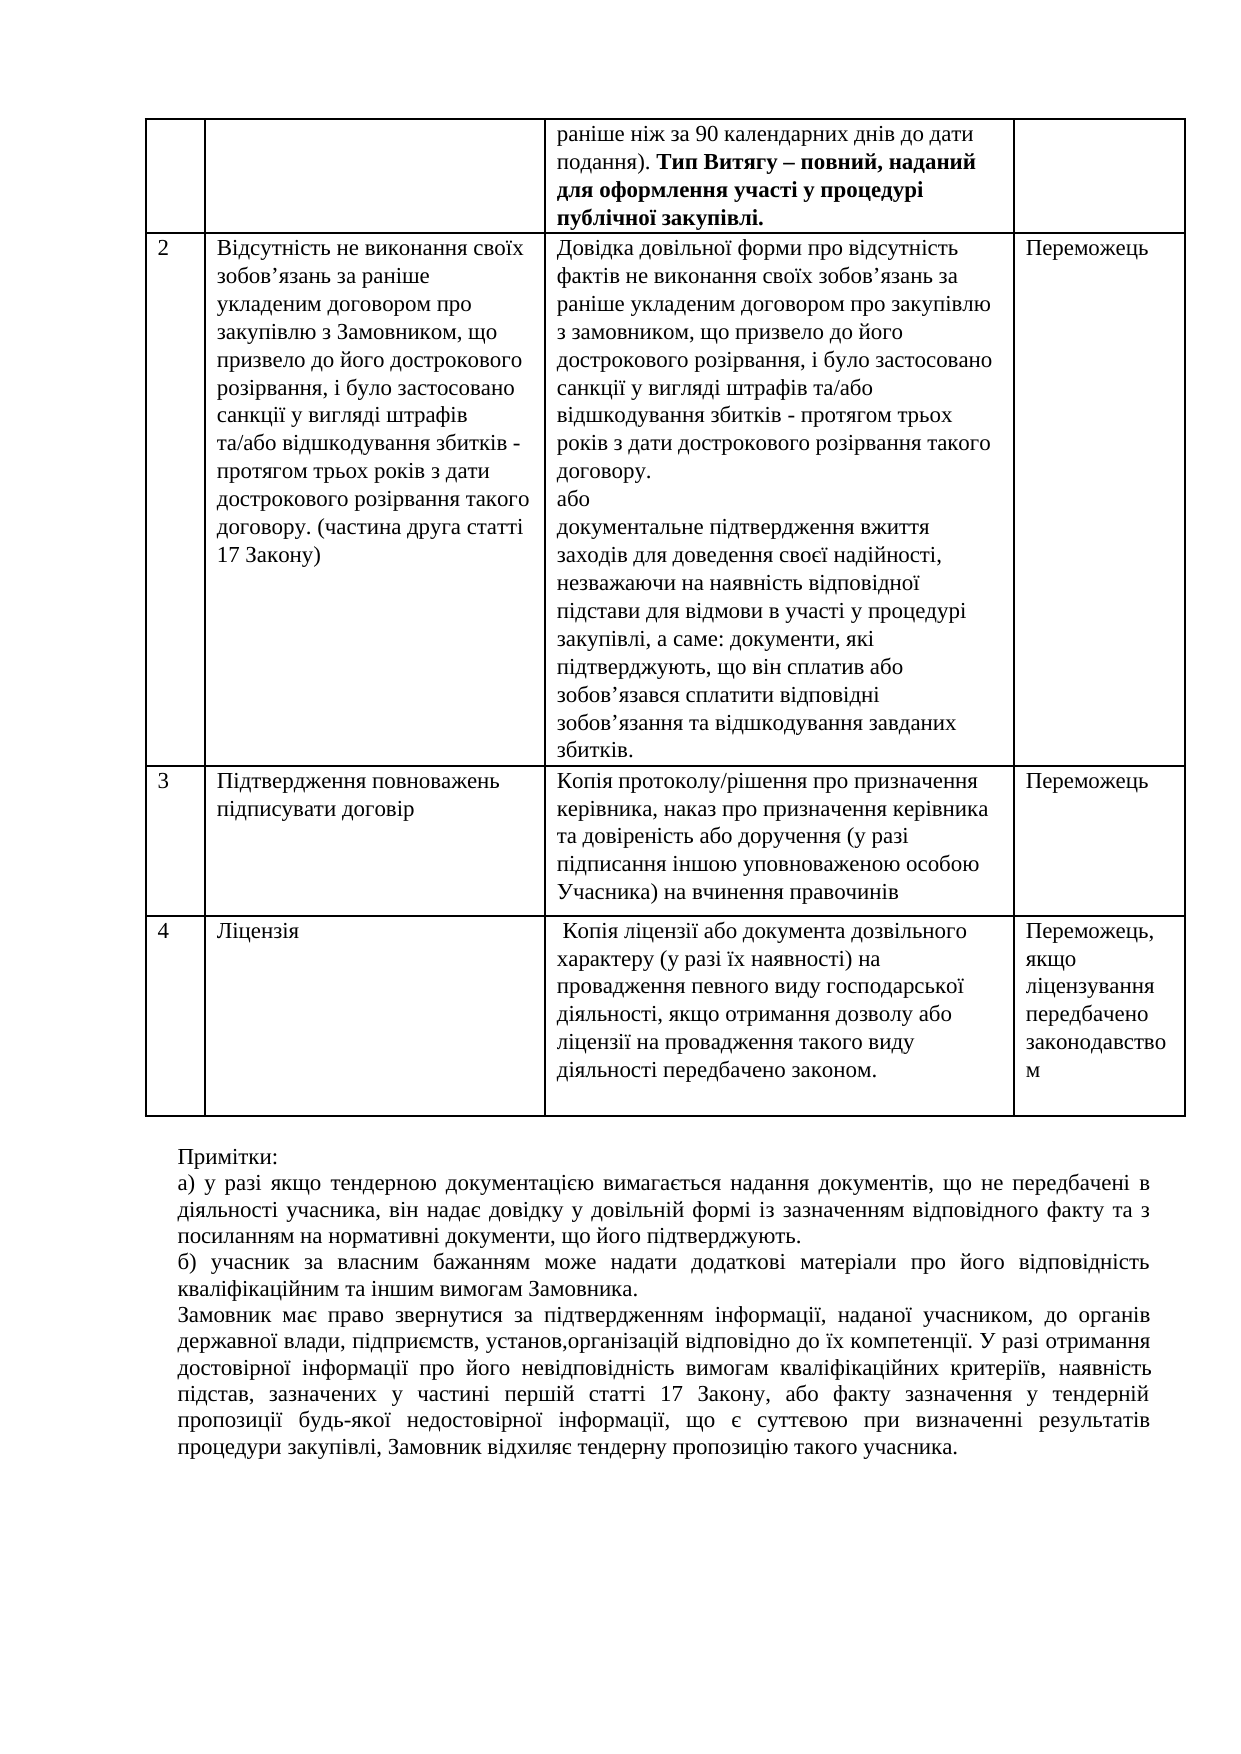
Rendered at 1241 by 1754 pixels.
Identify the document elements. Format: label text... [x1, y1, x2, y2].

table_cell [1015, 120, 1184, 232]
table_cell Переможець [1015, 767, 1184, 914]
text Замовник має право звернутися за підтвердженням інформації, наданої учасником, до органів державної влади, підприємств, установ,організацій відповідно до їх компетенції. У разі отримання достовірної інформації про його невідповідність вимогам кваліфікаційних критеріїв, наявність підстав, зазначених у частині першій статті 17 Закону, або факту зазначення у тендерній пропозиції будь-якої недостовірної інформації, що є суттєвою при визначенні результатів процедури закупівлі, Замовник відхиляє тендерну пропозицію такого учасника. [177, 1301, 1152, 1459]
text а) у разі якщо тендерною документацією вимагається надання документів, що не передбачені в діяльності учасника, він надає довідку у довільній формі із зазначенням відповідного факту та з посиланням на нормативні документи, що його підтверджують. [177, 1169, 1152, 1248]
table_cell Копія протоколу/рішення про призначення керівника, наказ про призначення керівника та довіреність або доручення (у разі підписання іншою уповноваженою особою Учасника) на вчинення правочинів [546, 767, 1013, 914]
table_cell Ліцензія [206, 917, 544, 1114]
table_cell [546, 120, 1013, 232]
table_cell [206, 120, 544, 232]
table_cell Переможець [1015, 234, 1184, 764]
table_cell Копія ліцензії або документа дозвільного характеру (у разі їх наявності) на провадження певного виду господарської діяльності, якщо отримання дозволу або ліцензії на провадження такого виду діяльності передбачено законом. [546, 917, 1013, 1114]
table_cell 2 [147, 234, 204, 764]
table_cell Довідка довільної форми про відсутність фактів не виконання своїх зобов’язань за раніше укладеним договором про закупівлю з замовником, що призвело до його дострокового розірвання, і було застосовано санкції у вигляді штрафів та/або відшкодування збитків - протягом трьох років з дати дострокового розірвання такого договору. або документальне підтвердження вжиття заходів для доведення своєї надійності, незважаючи на наявність відповідної підстави для відмови в участі у процедурі закупівлі, а саме: документи, які підтверджують, що він сплатив або зобов’язався сплатити відповідні зобов’язання та відшкодування завданих збитків. [546, 234, 1013, 764]
table_cell Підтвердження повноважень підписувати договір [206, 767, 544, 914]
table_cell Переможець, якщо ліцензування передбачено законодавством [1015, 917, 1184, 1114]
table_cell Відсутність не виконання своїх зобов’язань за раніше укладеним договором про закупівлю з Замовником, що призвело до його дострокового розірвання, і було застосовано санкції у вигляді штрафів та/або відшкодування збитків - протягом трьох років з дати дострокового розірвання такого договору. (частина друга статті 17 Закону) [206, 234, 544, 764]
table_cell 1 [147, 120, 204, 232]
table_cell 4 [147, 917, 204, 1114]
text б) учасник за власним бажанням може надати додаткові матеріали про його відповідність кваліфікаційним та іншим вимогам Замовника. [177, 1248, 1152, 1301]
text Примітки: [177, 1143, 1152, 1169]
table_cell 3 [147, 767, 204, 914]
